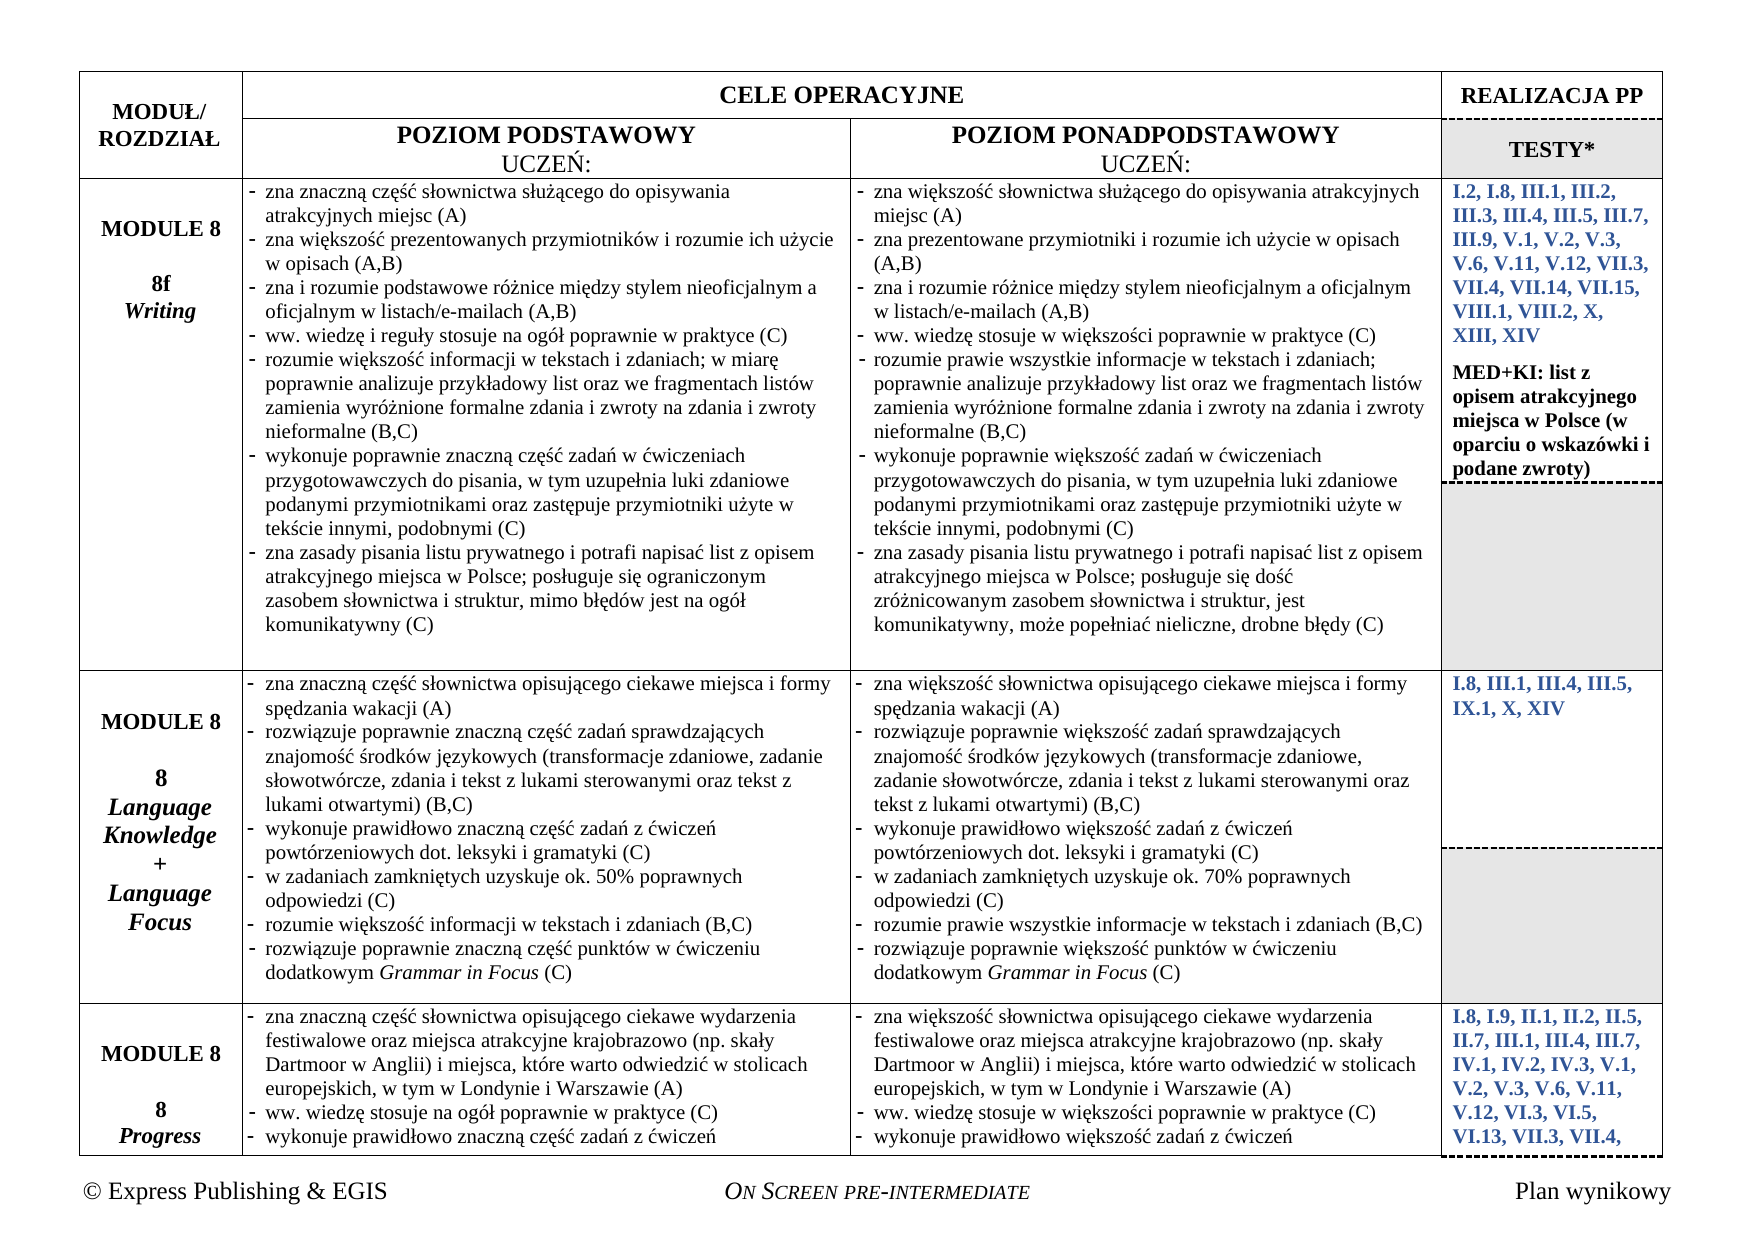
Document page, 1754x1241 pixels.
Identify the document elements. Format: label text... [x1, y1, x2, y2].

table_cell I.2, I.8, III.1, III.2, III.3, III.4, III.5, III.7, III.9, V.1, V.2, V.3, V.6, V.11, V.12, VII.3, VII.4, VII.14, VII.15, VIII.1, VIII.2, X, XIII, XIV MED+KI: list z opisem atrakcyjnego miejsca w Polsce (w oparciu o wskazówki i podane zwroty) [1442, 179, 1662, 481]
table_cell I.8, III.1, III.4, III.5, IX.1, X, XIV [1442, 671, 1662, 847]
table_cell [1442, 481, 1662, 670]
table_cell MODULE 8 8f Writing [80, 179, 242, 670]
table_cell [243, 1004, 850, 1155]
table_cell TESTY* [1442, 118, 1662, 178]
table_cell POZIOM PODSTAWOWY UCZEŃ: [243, 119, 850, 178]
table_cell [1442, 847, 1662, 1003]
table_cell MODULE 8 8 Language Knowledge + Language Focus [80, 671, 242, 1003]
table_cell zna znaczną część słownictwa opisującego ciekawe miejsca i formy spędzania wakacji (A) rozwiązuje poprawnie znaczną część zadań sprawdzających znajomość środków językowych (transformacje zdaniowe, zadanie słowotwórcze, zdania i tekst z lukami sterowanymi oraz tekst z lukami otwartymi) (B,C) wykonuje prawidłowo znaczną część zadań z ćwiczeń powtórzeniowych dot. leksyki i gramatyki (C) w zadaniach zamkniętych uzyskuje ok. 50% poprawnych odpowiedzi (C) rozumie większość informacji w tekstach i zdaniach (B,C) rozwiązuje poprawnie znaczną część punktów w ćwiczeniu dodatkowym Grammar in Focus (C) [243, 671, 850, 1003]
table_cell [1442, 1004, 1662, 1155]
table_header CELE OPERACYJNE [243, 72, 1441, 118]
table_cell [80, 1004, 242, 1155]
table_cell POZIOM PONADPODSTAWOWY UCZEŃ: [851, 119, 1441, 178]
table_header MODUŁ/ ROZDZIAŁ [80, 72, 242, 178]
table_header REALIZACJA PP [1442, 72, 1662, 118]
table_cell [851, 1004, 1441, 1155]
table_cell zna większość słownictwa służącego do opisywania atrakcyjnych miejsc (A) zna prezentowane przymiotniki i rozumie ich użycie w opisach (A,B) zna i rozumie różnice między stylem nieoficjalnym a oficjalnym w listach/e-mailach (A,B) ww. wiedzę stosuje w większości poprawnie w praktyce (C) rozumie prawie wszystkie informacje w tekstach i zdaniach; poprawnie analizuje przykładowy list oraz we fragmentach listów zamienia wyróżnione formalne zdania i zwroty na zdania i zwroty nieformalne (B,C) wykonuje poprawnie większość zadań w ćwiczeniach przygotowawczych do pisania, w tym uzupełnia luki zdaniowe podanymi przymiotnikami oraz zastępuje przymiotniki użyte w tekście innymi, podobnymi (C) zna zasady pisania listu prywatnego i potrafi napisać list z opisem atrakcyjnego miejsca w Polsce; posługuje się dość zróżnicowanym zasobem słownictwa i struktur, jest komunikatywny, może popełniać nieliczne, drobne błędy (C) [851, 179, 1441, 670]
table_cell zna znaczną część słownictwa służącego do opisywania atrakcyjnych miejsc (A) zna większość prezentowanych przymiotników i rozumie ich użycie w opisach (A,B) zna i rozumie podstawowe różnice między stylem nieoficjalnym a oficjalnym w listach/e-mailach (A,B) ww. wiedzę i reguły stosuje na ogół poprawnie w praktyce (C) rozumie większość informacji w tekstach i zdaniach; w miarę poprawnie analizuje przykładowy list oraz we fragmentach listów zamienia wyróżnione formalne zdania i zwroty na zdania i zwroty nieformalne (B,C) wykonuje poprawnie znaczną część zadań w ćwiczeniach przygotowawczych do pisania, w tym uzupełnia luki zdaniowe podanymi przymiotnikami oraz zastępuje przymiotniki użyte w tekście innymi, podobnymi (C) zna zasady pisania listu prywatnego i potrafi napisać list z opisem atrakcyjnego miejsca w Polsce; posługuje się ograniczonym zasobem słownictwa i struktur, mimo błędów jest na ogół komunikatywny (C) [243, 179, 850, 670]
table_cell zna większość słownictwa opisującego ciekawe miejsca i formy spędzania wakacji (A) rozwiązuje poprawnie większość zadań sprawdzających znajomość środków językowych (transformacje zdaniowe, zadanie słowotwórcze, zdania i tekst z lukami sterowanymi oraz tekst z lukami otwartymi) (B,C) wykonuje prawidłowo większość zadań z ćwiczeń powtórzeniowych dot. leksyki i gramatyki (C) w zadaniach zamkniętych uzyskuje ok. 70% poprawnych odpowiedzi (C) rozumie prawie wszystkie informacje w tekstach i zdaniach (B,C) rozwiązuje poprawnie większość punktów w ćwiczeniu dodatkowym Grammar in Focus (C) [851, 671, 1441, 1003]
